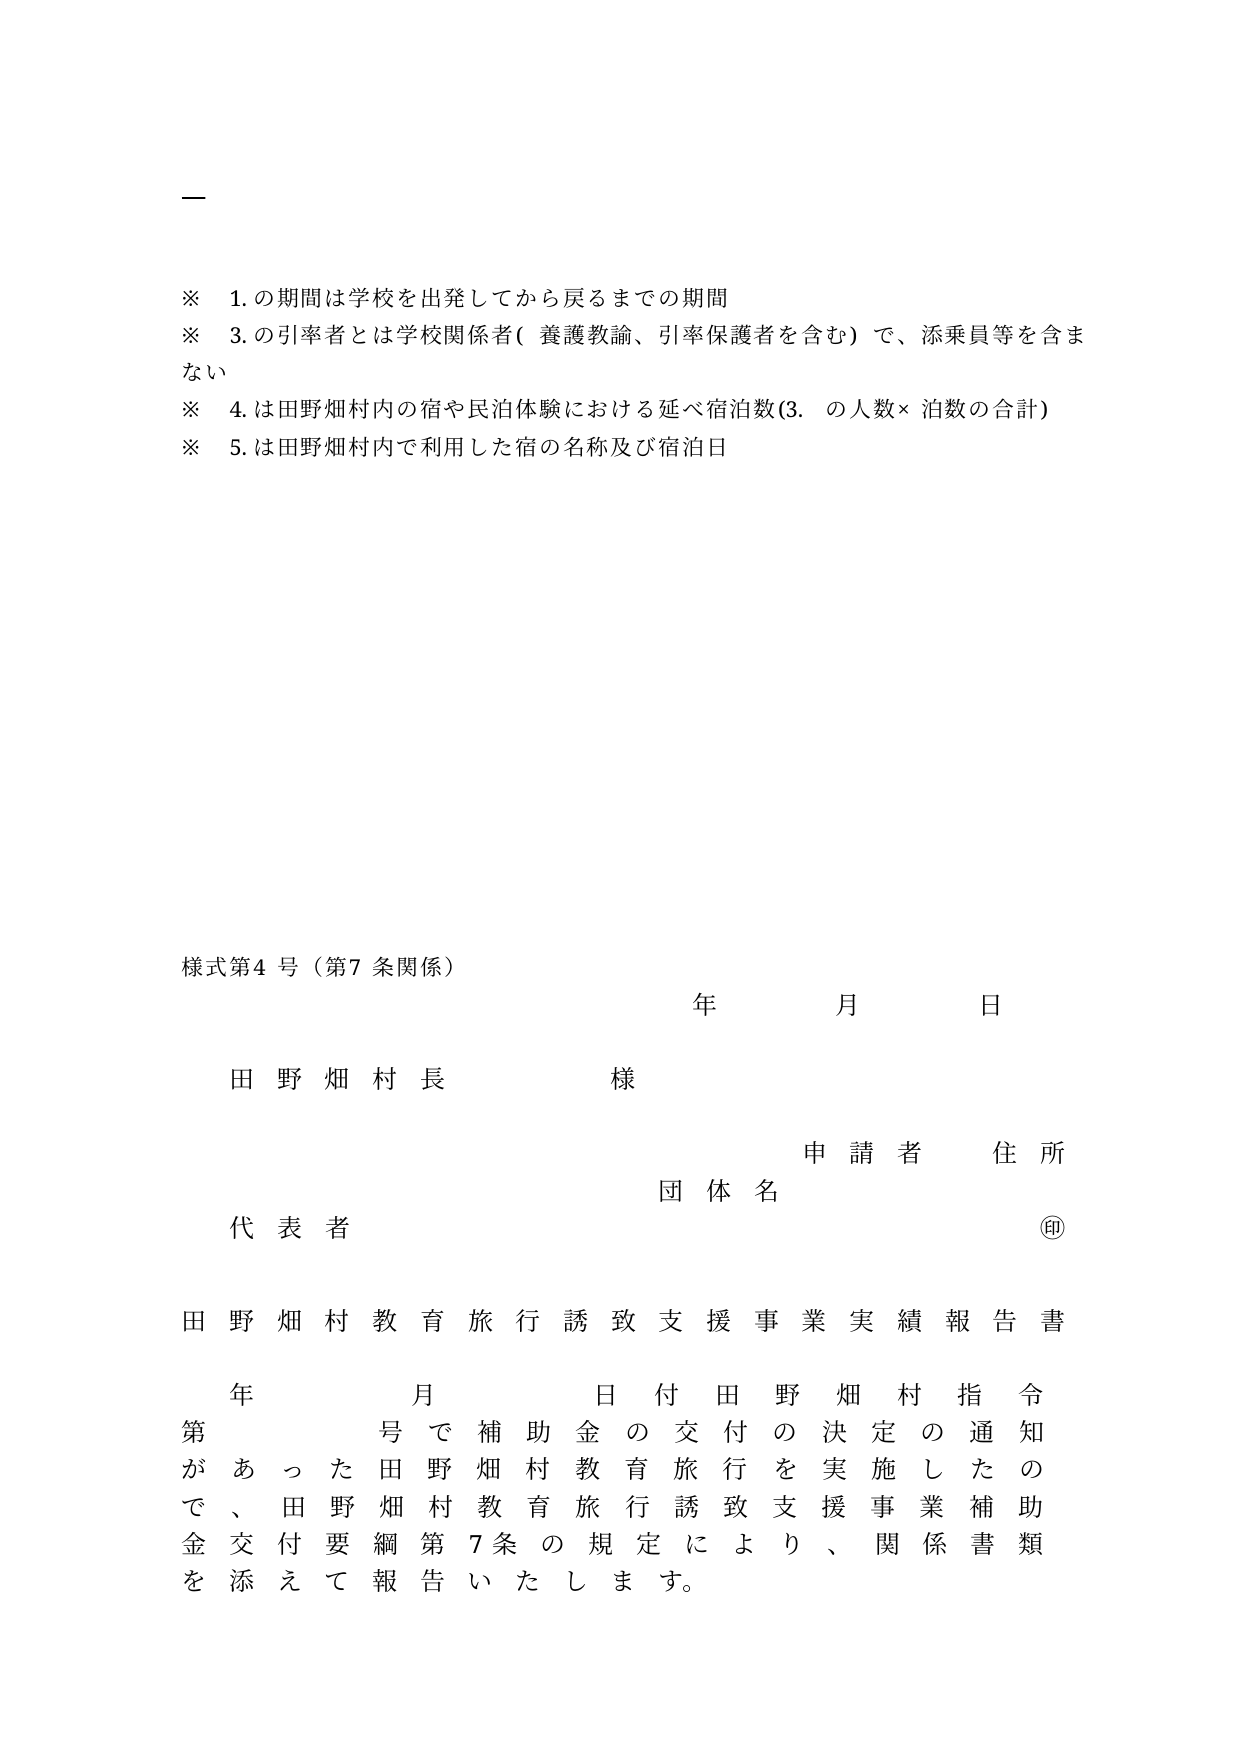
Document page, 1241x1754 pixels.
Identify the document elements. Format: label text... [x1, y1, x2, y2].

text 団体名 [182, 1171, 1088, 1208]
text ※ 1.の期間は学校を出発してから戻るまでの期間 [182, 278, 1088, 315]
text ※ 4.は田野畑村内の宿や民泊体験における延べ宿泊数(3.の人数×泊数の合計) [182, 390, 1088, 427]
text 年 月 日付田野畑村指令 第 号で補助金の交付の決定の通知があった田野畑村教育旅行を実施したので、田野畑村教育旅行誘致支援事業補助金交付要綱第7条の規定により、関係書類を添えて報告いたします。 [182, 1375, 1067, 1598]
text 田野畑村教育旅行誘致支援事業実績報告書 [182, 1301, 1088, 1338]
text 田野畑村長 様 [182, 1059, 1088, 1096]
text 年 月 日 [182, 985, 1026, 1022]
text ※ 5.は田野畑村内で利用した宿の名称及び宿泊日 [182, 427, 1088, 464]
text 申請者 住所 [182, 1133, 1088, 1171]
text ※ 3.の引率者とは学校関係者(養護教諭、引率保護者を含む)で、添乗員等を含まない [182, 315, 1088, 390]
text 様式第4号（第7条関係） [182, 947, 1088, 985]
text 代表者 ㊞ [182, 1208, 1088, 1245]
